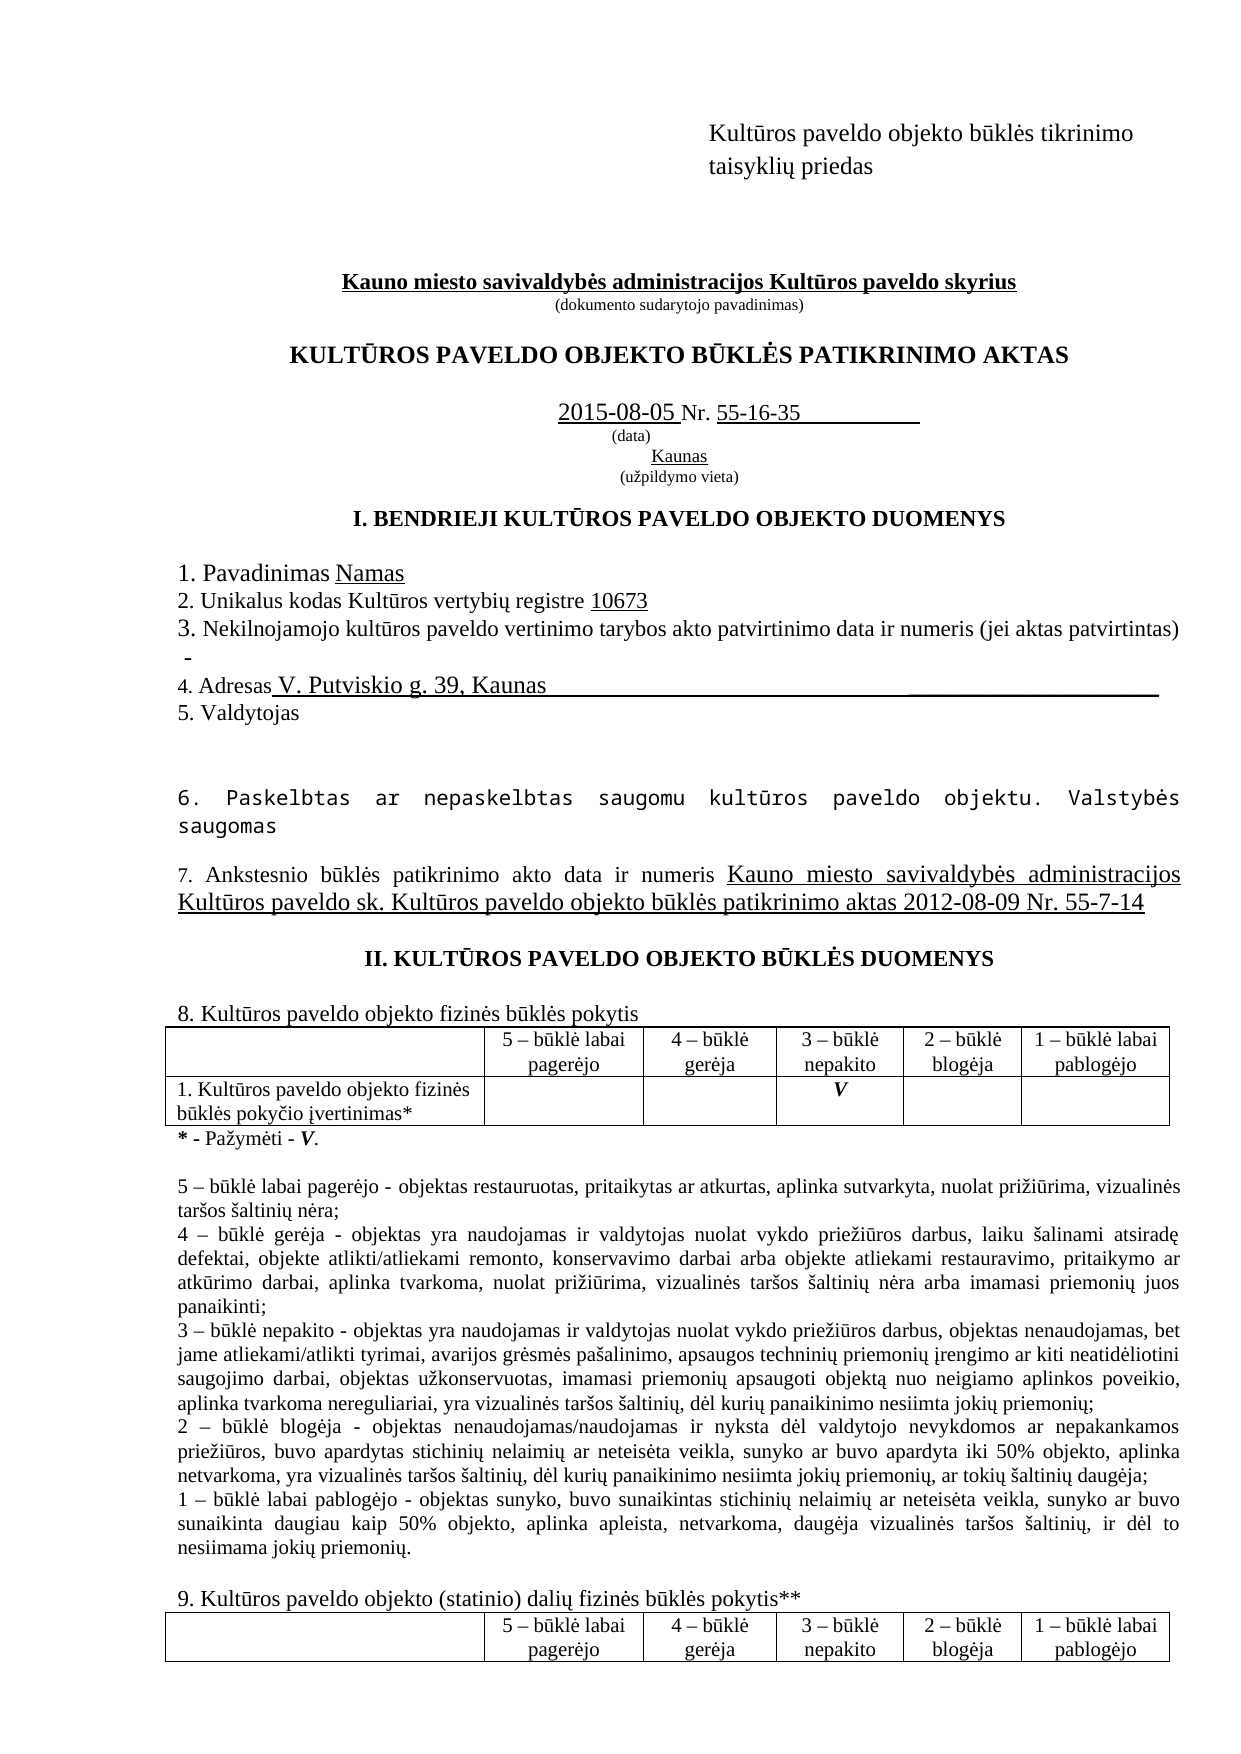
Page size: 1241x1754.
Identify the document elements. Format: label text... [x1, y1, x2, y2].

text 2015-08-05 Nr. 55-16-35 [177, 397, 1181, 426]
text . Pavadinimas Namas [177, 558, 1181, 587]
table_header 5 – būklė labai pagerėjo [485, 1028, 643, 1076]
table_cell V [777, 1077, 903, 1125]
text Kaunas [177, 445, 1181, 467]
text 2 – būklė blogėja - objektas nenaudojamas/naudojamas ir nyksta dėl valdytojo nevykdomos ar nepakankamos priežiūros, buvo apardytas stichinių nelaimių ar neteisėta veikla, sunyko ar buvo apardyta iki 50% objekto, aplinka netvarkoma, yra vizualinės taršos šaltinių, dėl kurių panaikinimo nesiimta jokių priemonių, ar tokių šaltinių daugėja; [177, 1414, 1181, 1487]
table_header 3 – būklė nepakito [777, 1613, 903, 1661]
table_cell [904, 1077, 1021, 1125]
text 4 – būklė gerėja - objektas yra naudojamas ir valdytojas nuolat vykdo priežiūros darbus, laiku šalinami atsiradę defektai, objekte atlikti/atliekami remonto, konservavimo darbai arba objekte atliekami restauravimo, pritaikymo ar atkūrimo darbai, aplinka tvarkoma, nuolat prižiūrima, vizualinės taršos šaltinių nėra arba imamasi priemonių juos panaikinti; [177, 1222, 1181, 1318]
table_header [166, 1613, 484, 1661]
text (užpildymo vieta) [177, 467, 1181, 486]
table_cell 1. Kultūros paveldo objekto fizinės būklės pokyčio įvertinimas* [166, 1077, 484, 1125]
text . [177, 505, 1181, 532]
text Kauno miesto savivaldybės administracijos Kultūros paveldo skyrius [177, 268, 1181, 294]
table_header 2 – būklė blogėja [904, 1613, 1021, 1661]
text Kultūros paveldo objekto būklės tikrinimo taisyklių priedas [709, 118, 1181, 180]
text 1 – būklė labai pablogėjo - objektas sunyko, buvo sunaikintas stichinių nelaimių ar neteisėta veikla, sunyko ar buvo sunaikinta daugiau kaip 50% objekto, aplinka apleista, netvarkoma, daugėja vizualinės taršos šaltinių, ir dėl to nesiimama jokių priemonių. [177, 1487, 1181, 1559]
text . Kultūros paveldo objekto fizinės būklės pokytis [177, 1000, 1181, 1026]
text . [177, 945, 1181, 971]
table_header 4 – būklė gerėja [644, 1613, 776, 1661]
table_cell [485, 1077, 643, 1125]
table_header [166, 1028, 484, 1076]
text . Ankstesnio būklės patikrinimo akto data ir numeris Kauno miesto savivaldybės administracijos Kultūros paveldo sk. Kultūros paveldo objekto būklės patikrinimo aktas 2012-08-09 Nr. 55-7-14 [177, 859, 1181, 916]
table_cell [644, 1077, 776, 1125]
text 10673 [177, 587, 1181, 613]
table_cell [1022, 1077, 1169, 1125]
table_header 1 – būklė labai pablogėjo [1022, 1613, 1169, 1661]
table_header 3 – būklė nepakito [777, 1028, 903, 1076]
text KULTŪROS PAVELDO OBJEKTO BŪKLĖS PATIKRINIMO AKTAS [177, 340, 1181, 369]
text (dokumento sudarytojo pavadinimas) [177, 294, 1181, 313]
text * - Pažymėti - V. [177, 1126, 1181, 1150]
text (data) [177, 426, 1181, 445]
text 3 – būklė nepakito - objektas yra naudojamas ir valdytojas nuolat vykdo priežiūros darbus, objektas nenaudojamas, bet jame atliekami/atlikti tyrimai, avarijos grėsmės pašalinimo, apsaugos techninių priemonių įrengimo ar kiti neatidėliotini saugojimo darbai, objektas užkonservuotas, imamasi priemonių apsaugoti objektą nuo neigiamo aplinkos poveikio, aplinka tvarkoma nereguliariai, yra vizualinės taršos šaltinių, dėl kurių panaikinimo nesiimta jokių priemonių; [177, 1318, 1181, 1414]
text . Kultūros paveldo objekto (statinio) dalių fizinės būklės pokytis** [177, 1585, 1181, 1612]
table_header 4 – būklė gerėja [644, 1028, 776, 1076]
table_header 2 – būklė blogėja [904, 1028, 1021, 1076]
table_header 5 – būklė labai pagerėjo [485, 1613, 643, 1661]
text 5 – būklė labai pagerėjo - objektas restauruotas, pritaikytas ar atkurtas, aplinka sutvarkyta, nuolat prižiūrima, vizualinės taršos šaltinių nėra; [177, 1174, 1181, 1222]
table_header 1 – būklė labai pablogėjo [1022, 1028, 1169, 1076]
